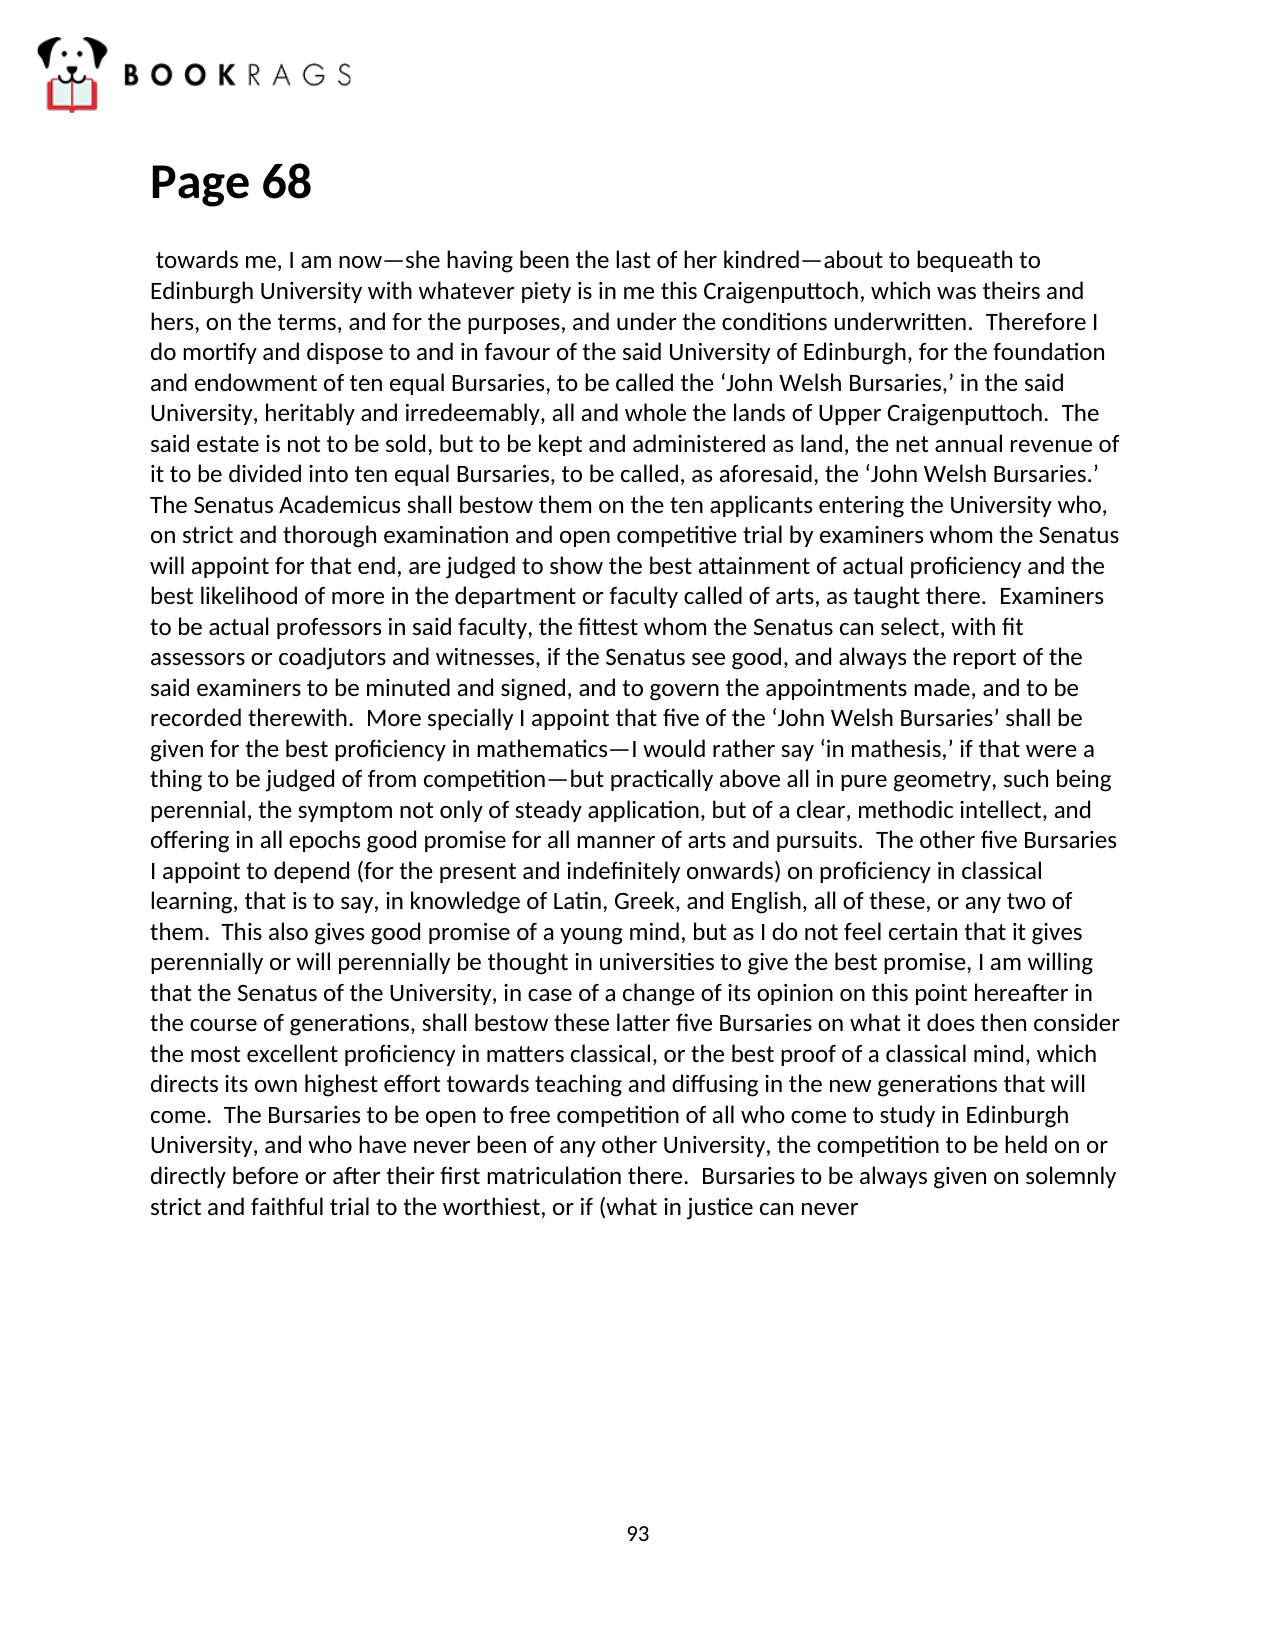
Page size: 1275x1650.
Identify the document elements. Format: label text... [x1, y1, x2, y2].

picture [37, 37, 351, 113]
text Page 68 [150, 150, 1125, 211]
text towards me, I am now—­she having been the last of her kindred—­about to bequeath to Edinburgh University with whatever piety is in me this Craigenputtoch, which was theirs and hers, on the terms, and for the purposes, and under the conditions underwritten. Therefore I do mortify and dispose to and in favour of the said University of Edinburgh, for the foundation and endowment of ten equal Bursaries, to be called the ‘John Welsh Bursaries,’ in the said University, heritably and irredeemably, all and whole the lands of Upper Craigenputtoch. The said estate is not to be sold, but to be kept and administered as land, the net annual revenue of it to be divided into ten equal Bursaries, to be called, as aforesaid, the ‘John Welsh Bursaries.’ The Senatus Academicus shall bestow them on the ten applicants entering the University who, on strict and thorough examination and open competitive trial by examiners whom the Senatus will appoint for that end, are judged to show the best attainment of actual proficiency and the best likelihood of more in the department or faculty called of arts, as taught there. Examiners to be actual professors in said faculty, the fittest whom the Senatus can select, with fit assessors or coadjutors and witnesses, if the Senatus see good, and always the report of the said examiners to be minuted and signed, and to govern the appointments made, and to be recorded therewith. More specially I appoint that five of the ‘John Welsh Bursaries’ shall be given for the best proficiency in mathematics—­I would rather say ‘in mathesis,’ if that were a thing to be judged of from competition—­but practically above all in pure geometry, such being perennial, the symptom not only of steady application, but of a clear, methodic intellect, and offering in all epochs good promise for all manner of arts and pursuits. The other five Bursaries I appoint to depend (for the present and indefinitely onwards) on proficiency in classical learning, that is to say, in knowledge of Latin, Greek, and English, all of these, or any two of them. This also gives good promise of a young mind, but as I do not feel certain that it gives perennially or will perennially be thought in universities to give the best promise, I am willing that the Senatus of the University, in case of a change of its opinion on this point hereafter in the course of generations, shall bestow these latter five Bursaries on what it does then consider the most excellent proficiency in matters classical, or the best proof of a classical mind, which directs its own highest effort towards teaching and diffusing in the new generations that will come. The Bursaries to be open to free competition of all who come to study in Edinburgh University, and who have never been of any other University, the competition to be held on or directly before or after their first matriculation there. Bursaries to be always given on solemnly strict and faithful trial to the worthiest, or if (what in justice can never [150, 244, 1125, 1221]
